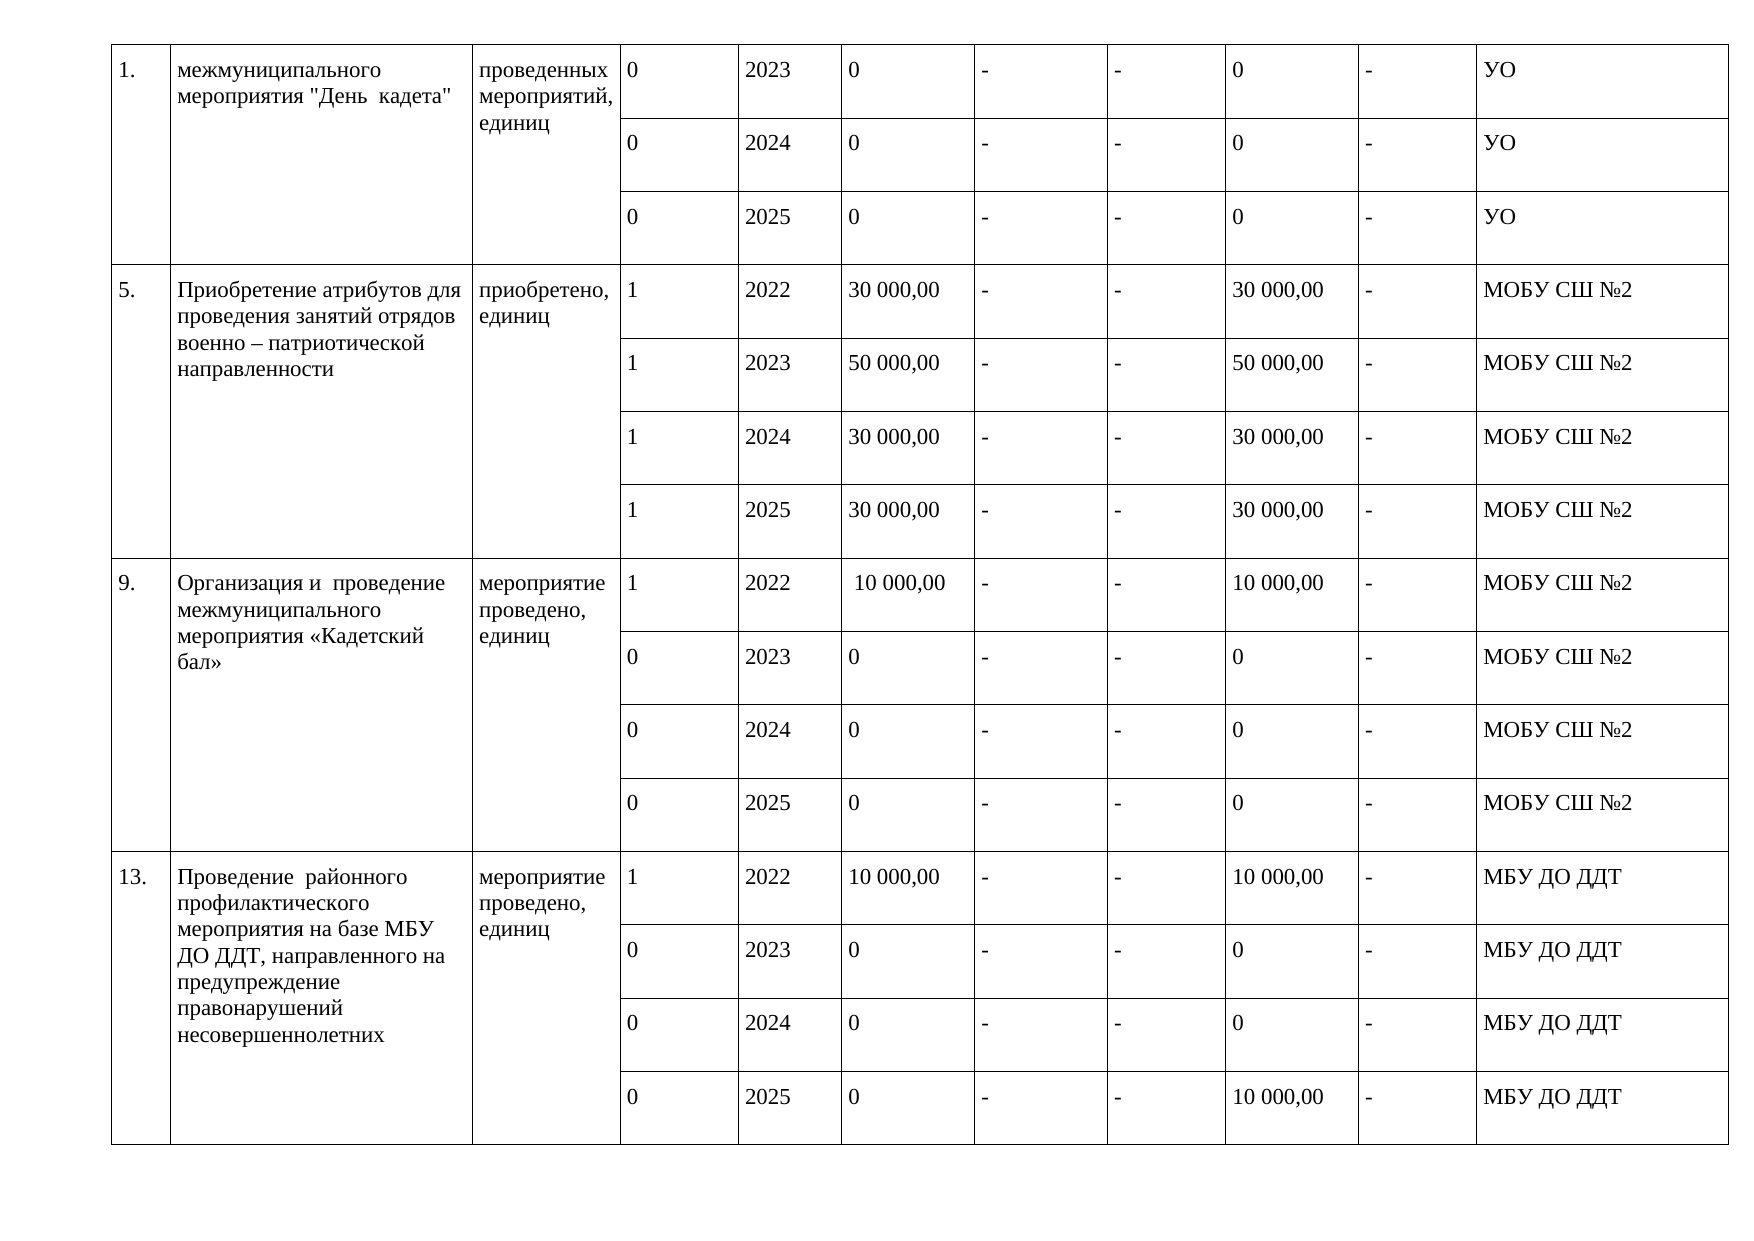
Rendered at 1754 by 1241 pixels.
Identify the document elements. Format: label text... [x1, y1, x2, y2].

table_cell - [975, 559, 1107, 631]
table_cell - [975, 632, 1107, 704]
table_cell [112, 852, 170, 1144]
table_cell - [1108, 192, 1225, 264]
table_cell [112, 265, 170, 558]
table_cell 0 [1226, 192, 1358, 264]
table_cell 2024 [739, 119, 841, 191]
table_cell - [1108, 705, 1225, 778]
table_cell 2022 [739, 852, 841, 924]
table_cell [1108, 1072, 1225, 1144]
table_cell МОБУ СШ №2 [1477, 339, 1728, 411]
table_cell 0 [1226, 45, 1358, 118]
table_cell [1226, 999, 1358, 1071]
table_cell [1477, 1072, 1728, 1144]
table_cell 30 000,00 [842, 265, 974, 338]
table_cell 0 [621, 705, 738, 778]
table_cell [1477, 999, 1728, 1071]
table_cell МОБУ СШ №2 [1477, 779, 1728, 851]
table_cell МБУ ДО ДДТ [1477, 925, 1728, 998]
table_cell Приобретение атрибутов для проведения занятий отрядов военно – патриотической направленности [171, 265, 472, 558]
table_cell - [1108, 119, 1225, 191]
table_cell - [1359, 632, 1476, 704]
table_cell - [1359, 925, 1476, 998]
table_cell - [1359, 119, 1476, 191]
table_cell 0 [842, 779, 974, 851]
table_cell 0 [1226, 119, 1358, 191]
table_cell [112, 559, 170, 851]
table_cell - [1108, 632, 1225, 704]
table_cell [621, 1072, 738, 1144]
table_cell 0 [842, 925, 974, 998]
table_cell 0 [842, 632, 974, 704]
table_cell 0 [621, 999, 738, 1071]
table_cell МОБУ СШ №2 [1477, 485, 1728, 558]
table_cell Организация и проведение межмуниципального мероприятия «Кадетский бал» [171, 559, 472, 851]
table_cell - [1359, 412, 1476, 484]
table_cell мероприятие проведено, единиц [473, 559, 620, 851]
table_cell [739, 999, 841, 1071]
table_cell - [975, 779, 1107, 851]
table_cell - [1108, 485, 1225, 558]
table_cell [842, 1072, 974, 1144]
table_cell 30 000,00 [842, 412, 974, 484]
table_cell - [1108, 925, 1225, 998]
table_cell 1 [621, 265, 738, 338]
table_cell - [1359, 779, 1476, 851]
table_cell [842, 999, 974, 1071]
table_cell мероприятие проведено, единиц [473, 852, 620, 1144]
table_cell 0 [1226, 925, 1358, 998]
table_cell 30 000,00 [842, 485, 974, 558]
table_cell УО [1477, 192, 1728, 264]
table_cell УО [1477, 119, 1728, 191]
table_cell 1 [621, 559, 738, 631]
table_cell МОБУ СШ №2 [1477, 265, 1728, 338]
table_cell 10 000,00 [842, 559, 974, 631]
table_cell - [1359, 192, 1476, 264]
table_cell - [975, 485, 1107, 558]
table_cell - [1108, 779, 1225, 851]
table_cell 10 000,00 [842, 852, 974, 924]
table_cell 0 [621, 925, 738, 998]
table_cell 0 [621, 632, 738, 704]
table_cell 30 000,00 [1226, 265, 1358, 338]
table_cell - [1359, 705, 1476, 778]
table_cell - [1359, 45, 1476, 118]
table_cell 1 [621, 339, 738, 411]
table_cell [112, 45, 170, 264]
table_cell 2025 [739, 192, 841, 264]
table_cell Проведение районного профилактического мероприятия на базе МБУ ДО ДДТ, направленного на предупреждение правонарушений несовершеннолетних [171, 852, 472, 1144]
table_cell 1 [621, 485, 738, 558]
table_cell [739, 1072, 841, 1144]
table_cell - [1108, 45, 1225, 118]
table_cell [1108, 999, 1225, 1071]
table_cell - [1108, 852, 1225, 924]
table_cell 2023 [739, 925, 841, 998]
table_cell - [975, 925, 1107, 998]
table_cell 2022 [739, 265, 841, 338]
table_cell 0 [842, 119, 974, 191]
table_cell 50 000,00 [842, 339, 974, 411]
table_cell УО [1477, 45, 1728, 118]
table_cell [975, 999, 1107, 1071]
table_cell 2024 [739, 705, 841, 778]
table_cell - [1359, 339, 1476, 411]
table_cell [473, 45, 620, 264]
table_cell - [1108, 339, 1225, 411]
table_cell - [975, 339, 1107, 411]
table_cell 2025 [739, 779, 841, 851]
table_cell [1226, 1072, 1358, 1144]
table_cell - [1359, 265, 1476, 338]
table_cell - [1359, 485, 1476, 558]
table_cell 0 [842, 45, 974, 118]
table_cell 1 [621, 412, 738, 484]
table_cell 0 [1226, 779, 1358, 851]
table_cell приобретено, единиц [473, 265, 620, 558]
table_cell МОБУ СШ №2 [1477, 559, 1728, 631]
table_cell 0 [621, 779, 738, 851]
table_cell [171, 45, 472, 264]
table_cell 0 [621, 45, 738, 118]
table_cell МОБУ СШ №2 [1477, 705, 1728, 778]
table_cell МОБУ СШ №2 [1477, 412, 1728, 484]
table_cell 0 [842, 705, 974, 778]
table_cell 30 000,00 [1226, 485, 1358, 558]
table_cell 2025 [739, 485, 841, 558]
table_cell - [1108, 265, 1225, 338]
table_cell 2023 [739, 339, 841, 411]
table_cell 10 000,00 [1226, 559, 1358, 631]
table_cell 0 [621, 119, 738, 191]
table_cell 1 [621, 852, 738, 924]
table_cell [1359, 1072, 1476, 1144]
table_cell 10 000,00 [1226, 852, 1358, 924]
table_cell 0 [1226, 632, 1358, 704]
table_cell - [975, 852, 1107, 924]
table_cell 0 [621, 192, 738, 264]
table_cell 0 [1226, 705, 1358, 778]
table_cell - [1359, 852, 1476, 924]
table_cell - [975, 119, 1107, 191]
table_cell - [1108, 559, 1225, 631]
table_cell - [1108, 412, 1225, 484]
table_cell - [1359, 559, 1476, 631]
table_cell 2022 [739, 559, 841, 631]
table_cell - [975, 45, 1107, 118]
table_cell - [975, 705, 1107, 778]
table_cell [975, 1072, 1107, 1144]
table_cell 2024 [739, 412, 841, 484]
table_cell 0 [842, 192, 974, 264]
table_cell 50 000,00 [1226, 339, 1358, 411]
table_cell 2023 [739, 632, 841, 704]
table_cell 2023 [739, 45, 841, 118]
table_cell 30 000,00 [1226, 412, 1358, 484]
table_cell - [975, 412, 1107, 484]
table_cell - [975, 192, 1107, 264]
table_cell - [975, 265, 1107, 338]
table_cell МОБУ СШ №2 [1477, 632, 1728, 704]
table_cell МБУ ДО ДДТ [1477, 852, 1728, 924]
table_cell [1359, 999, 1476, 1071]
